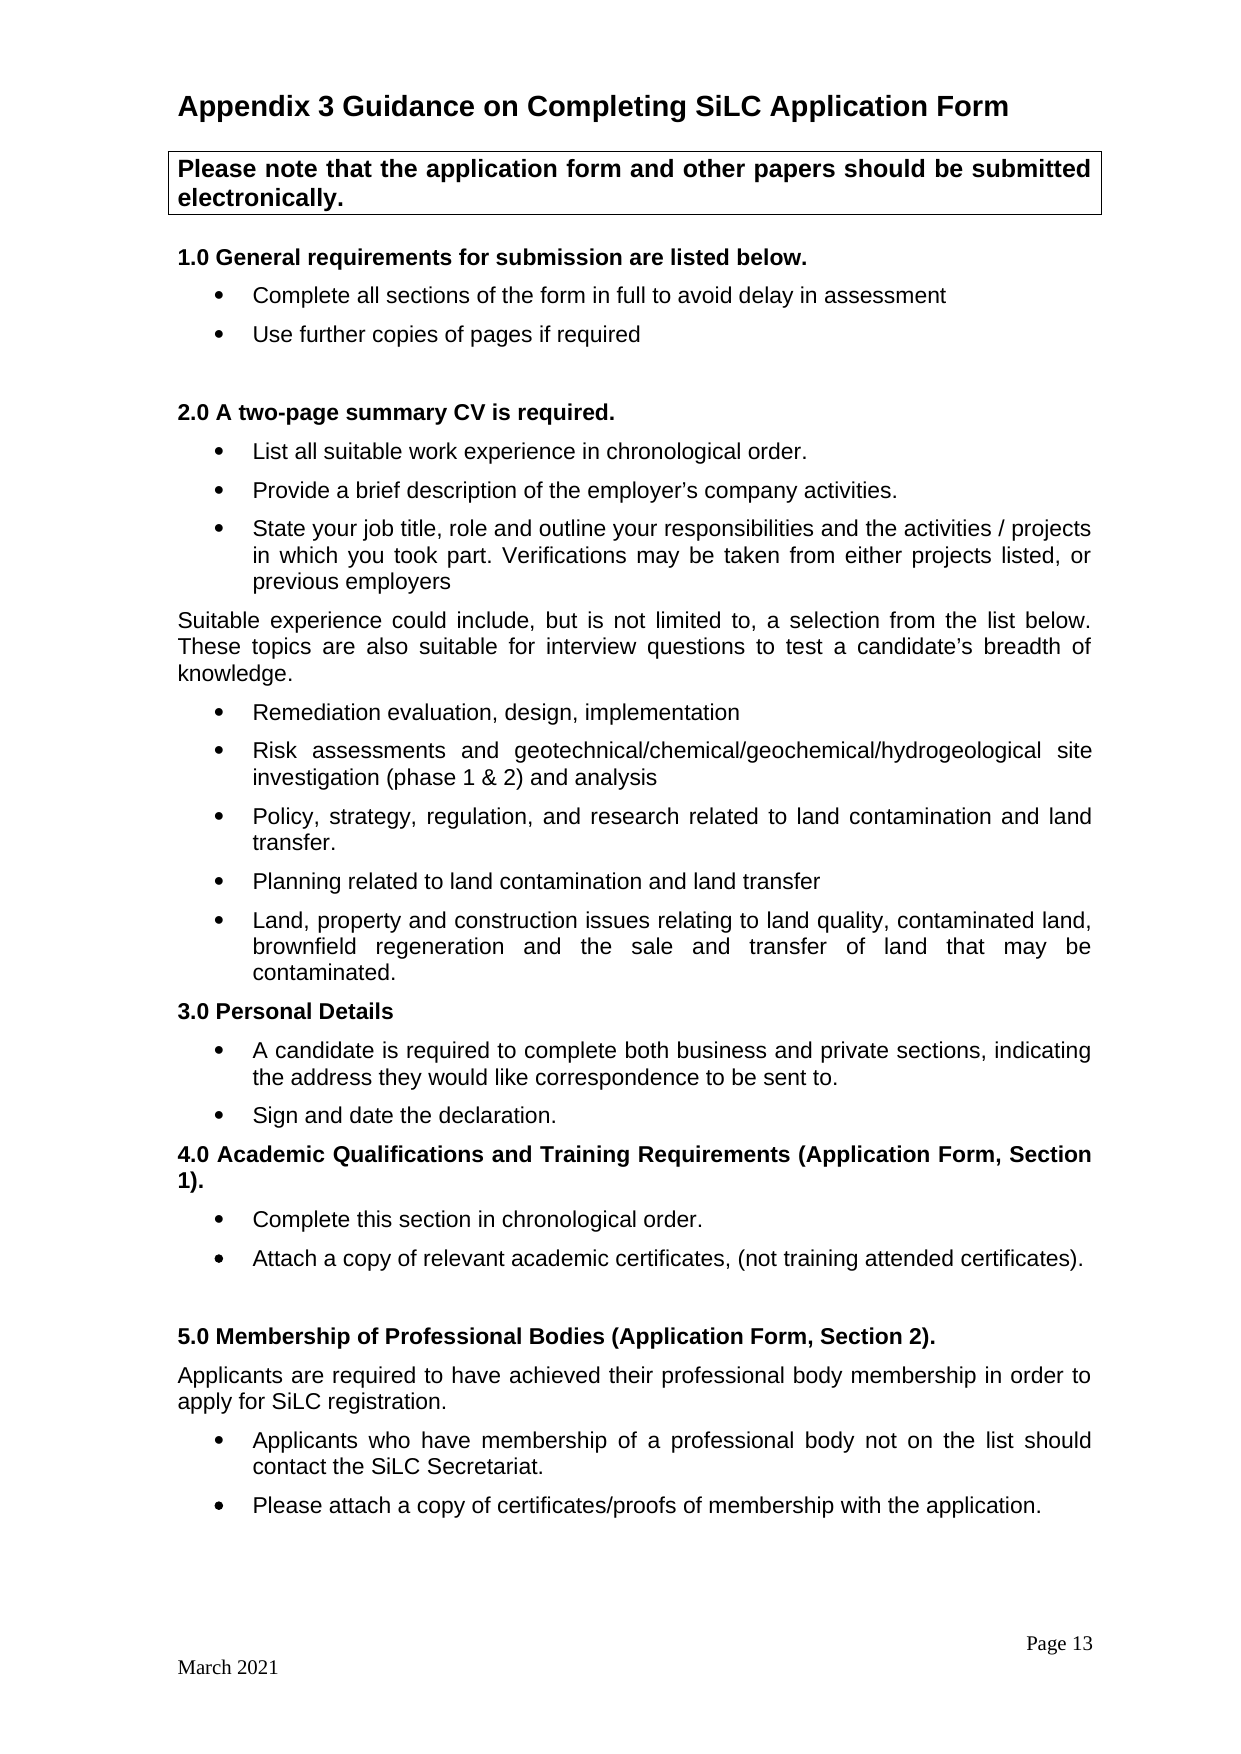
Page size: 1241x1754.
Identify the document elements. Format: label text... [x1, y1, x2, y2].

list Sign and date the declaration. [215, 1102, 1092, 1129]
text Applicants are required to have achieved their professional body membership in order to apply for SiLC registration. [177, 1362, 1092, 1414]
text 3.0 Personal Details [177, 998, 1092, 1024]
text 5.0 Membership of Professional Bodies (Application Form, Section 2). [177, 1323, 1092, 1349]
list Land, property and construction issues relating to land quality, contaminated land, brownfield regeneration and the sale and transfer of land that may be contaminated. [215, 907, 1092, 986]
subtitle Appendix 3 Guidance on Completing SiLC Application Form [177, 89, 1092, 122]
text 4.0 Academic Qualifications and Training Requirements (Application Form, Section 1). [177, 1141, 1092, 1194]
list Remediation evaluation, design, implementation [215, 698, 1092, 725]
list A candidate is required to complete both business and private sections, indicating the address they would like correspondence to be sent to. [215, 1037, 1092, 1090]
text Suitable experience could include, but is not limited to, a selection from the list below. These topics are also suitable for interview questions to test a candidate’s breadth of knowledge. [177, 607, 1092, 686]
list Complete this section in chronological order. [215, 1206, 1092, 1233]
list Please attach a copy of certificates/proofs of membership with the application. [215, 1492, 1092, 1518]
list Planning related to land contamination and land transfer [215, 868, 1092, 894]
text 1.0 General requirements for submission are listed below. [177, 243, 1092, 270]
text Please note that the application form and other papers should be submitted electronically. [169, 152, 1101, 214]
list Attach a copy of relevant academic certificates, (not training attended certificates). [215, 1245, 1092, 1272]
list Provide a brief description of the employer’s company activities. [215, 477, 1092, 503]
list Risk assessments and geotechnical/chemical/geochemical/hydrogeological site investigation (phase 1 & 2) and analysis [215, 737, 1092, 790]
list State your job title, role and outline your responsibilities and the activities / projects in which you took part. Verifications may be taken from either projects listed, or previous employers [215, 515, 1092, 594]
list Use further copies of pages if required [215, 321, 1092, 347]
list Applicants who have membership of a professional body not on the list should contact the SiLC Secretariat. [215, 1427, 1092, 1480]
list Complete all sections of the form in full to avoid delay in assessment [215, 282, 1092, 309]
text 2.0 A two-page summary CV is required. [177, 399, 1092, 425]
list List all suitable work experience in chronological order. [215, 438, 1092, 464]
list Policy, strategy, regulation, and research related to land contamination and land transfer. [215, 803, 1092, 855]
